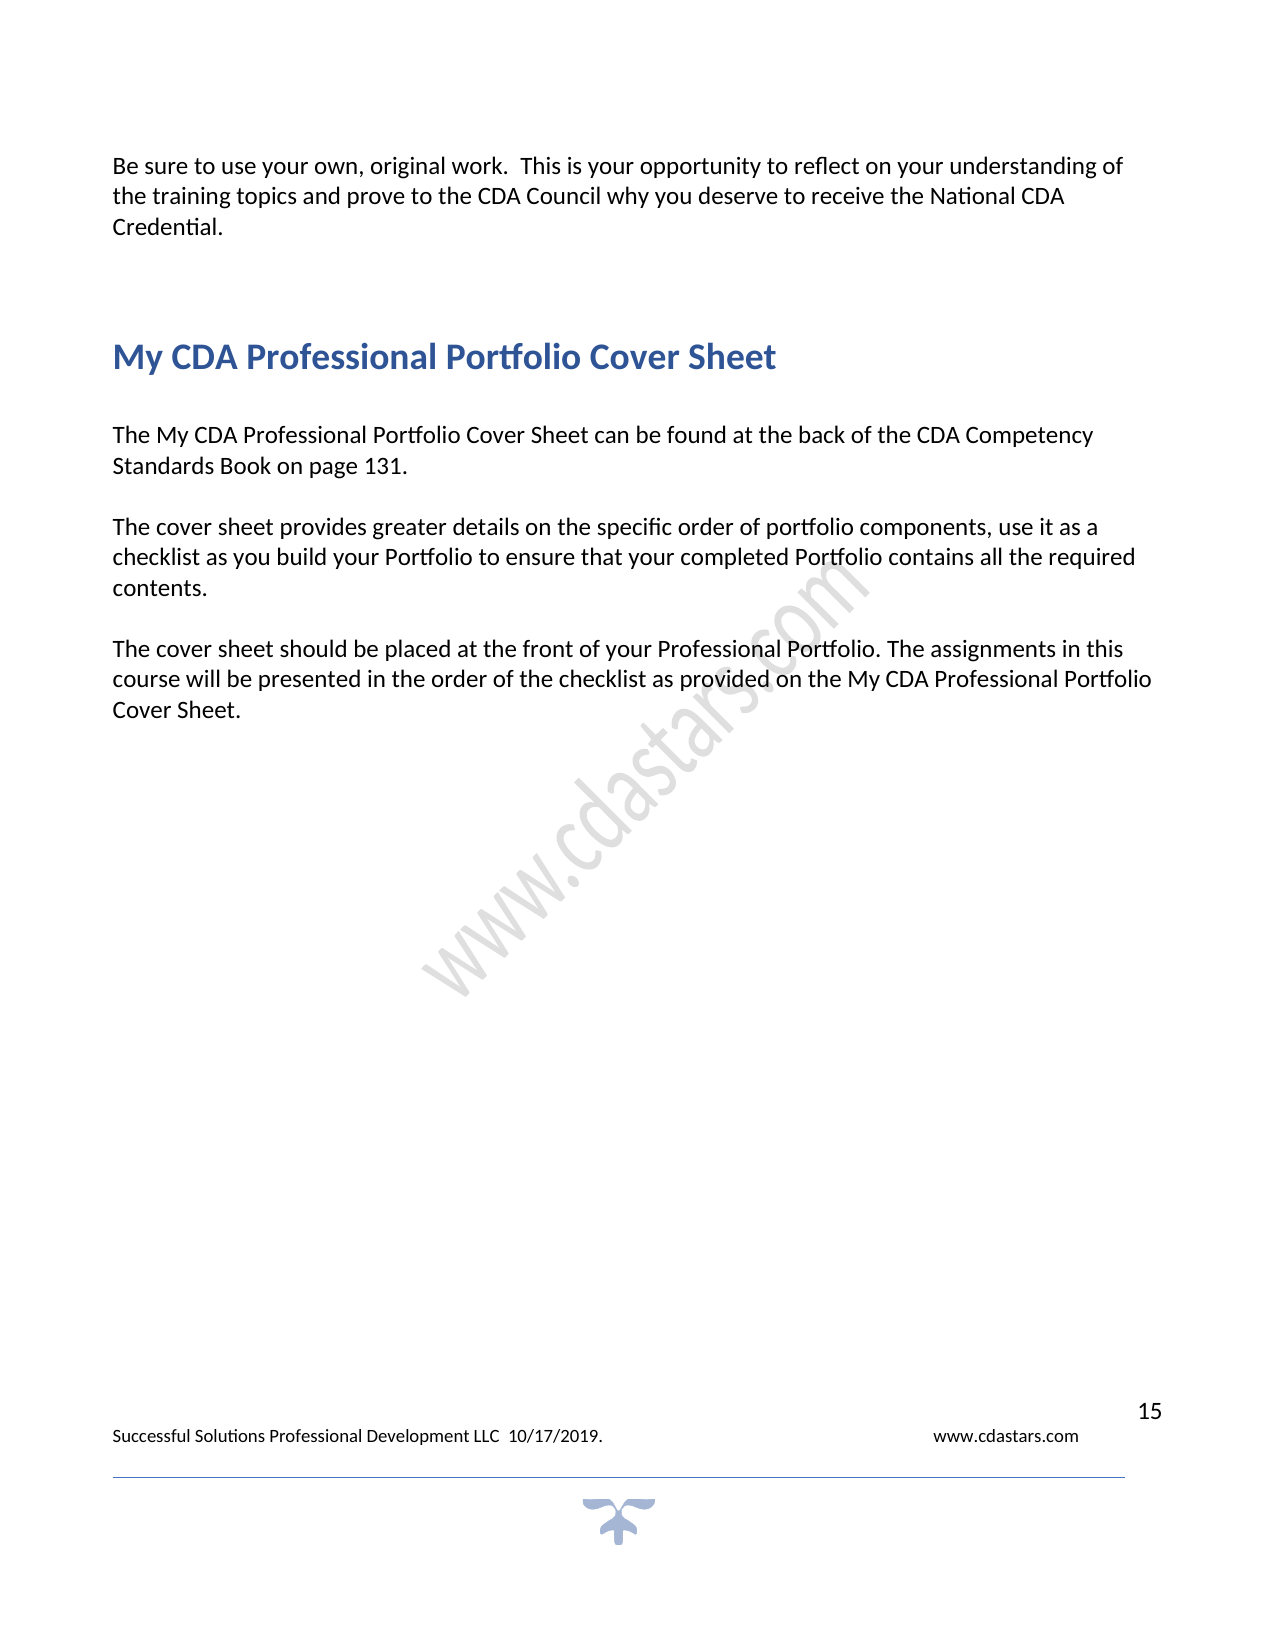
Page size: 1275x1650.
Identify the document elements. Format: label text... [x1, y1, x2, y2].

text The cover sheet provides greater details on the specific order of portfolio components, use it as a checklist as you build your Portfolio to ensure that your completed Portfolio contains all the required contents. [112, 511, 1162, 602]
text The My CDA Professional Portfolio Cover Sheet can be found at the back of the CDA Competency Standards Book on page 131. [112, 419, 1162, 480]
text The cover sheet should be placed at the front of your Professional Portfolio. The assignments in this course will be presented in the order of the checklist as provided on the My CDA Professional Portfolio Cover Sheet. [112, 633, 1162, 724]
text Be sure to use your own, original work. This is your opportunity to reflect on your understanding of the training topics and prove to the CDA Council why you deserve to receive the National CDA Credential. [112, 150, 1162, 242]
subtitle My CDA Professional Portfolio Cover Sheet [112, 333, 1162, 378]
